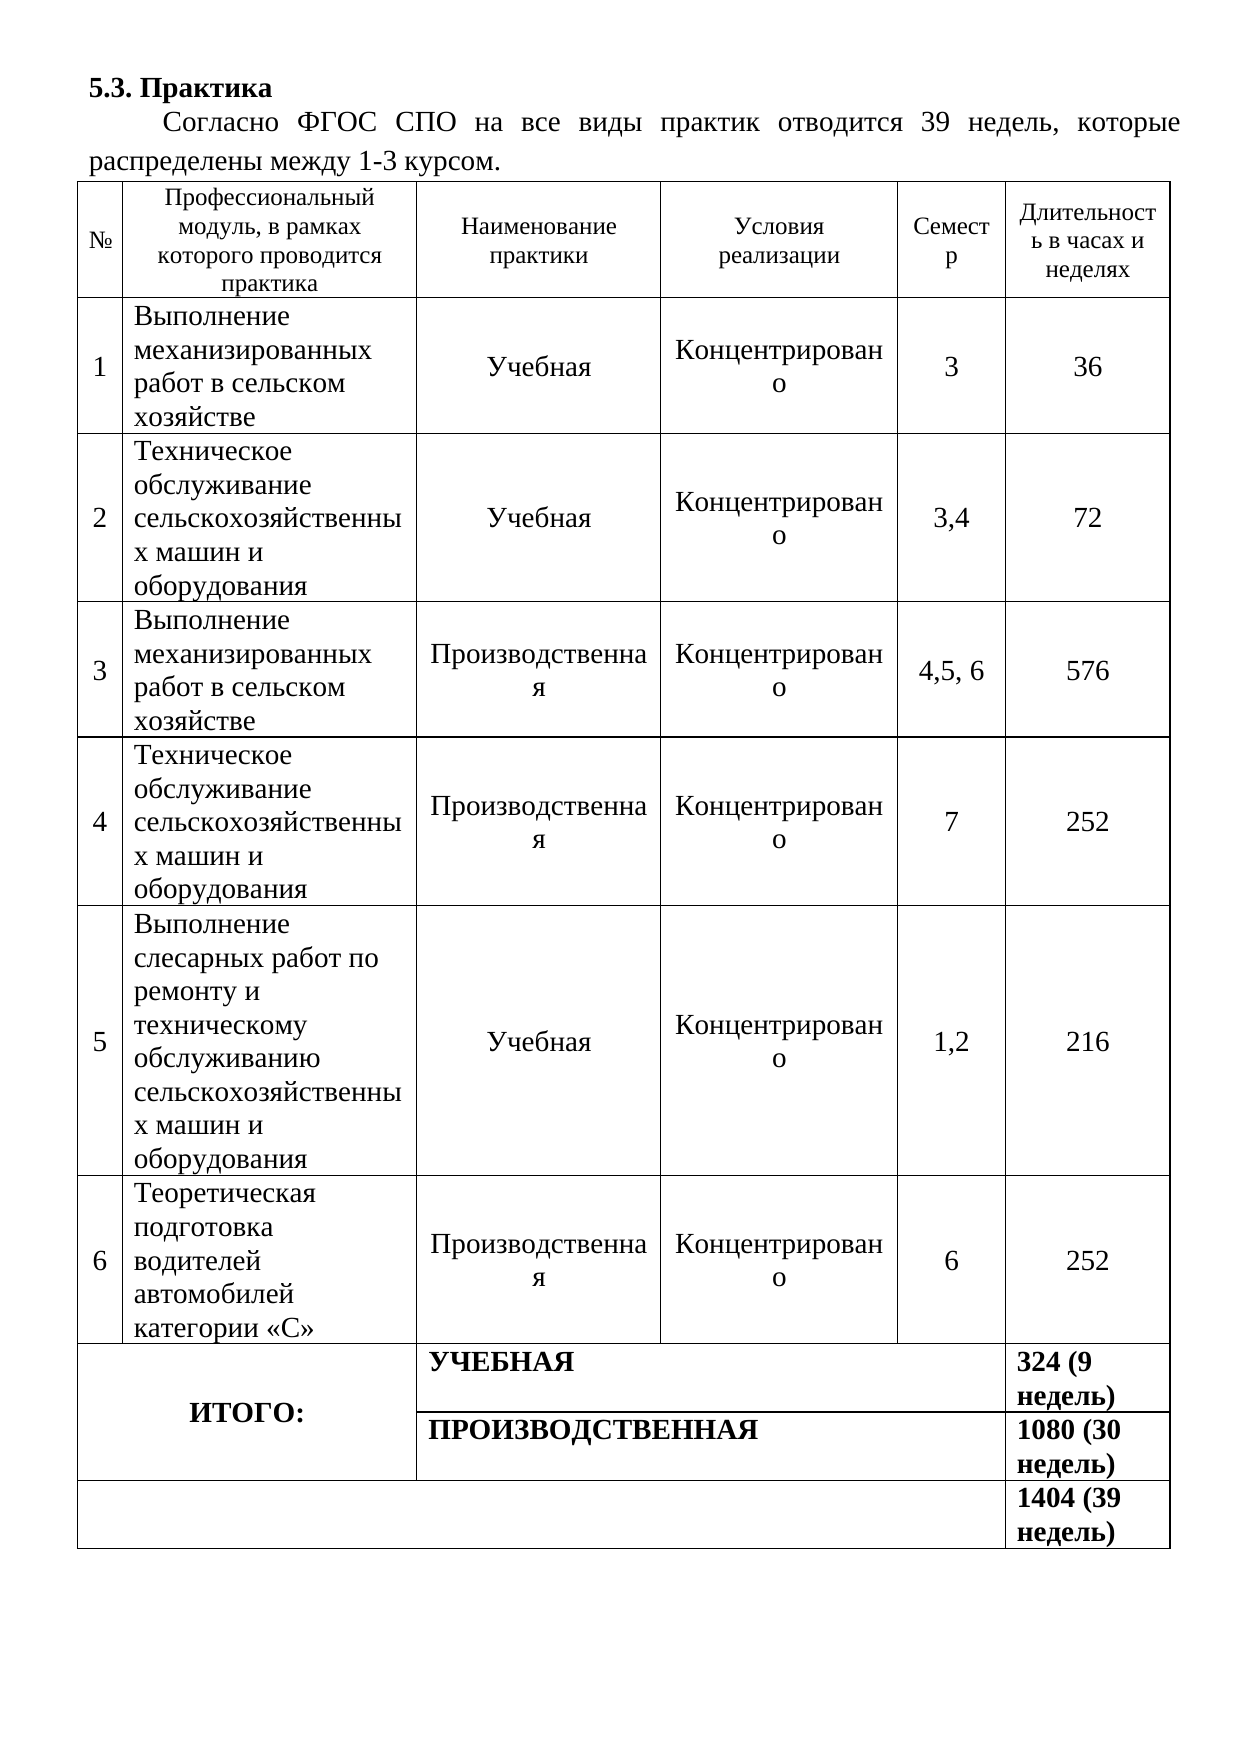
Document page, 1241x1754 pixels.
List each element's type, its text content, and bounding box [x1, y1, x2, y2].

table_cell 6 [78, 1176, 122, 1343]
table_cell 216 [1006, 906, 1169, 1174]
table_cell Производственная [417, 738, 660, 905]
table_cell 6 [898, 1176, 1005, 1343]
table_cell УЧЕБНАЯ [417, 1344, 1005, 1411]
table_cell Учебная [417, 298, 660, 432]
table_cell 4 [78, 738, 122, 905]
table_cell Учебная [417, 434, 660, 601]
table_cell 2 [78, 434, 122, 601]
table_cell 5 [78, 906, 122, 1174]
table_cell 3,4 [898, 434, 1005, 601]
table_cell Концентрировано [661, 298, 897, 432]
table_cell 1080 (30 недель) [1006, 1413, 1169, 1479]
table_cell Концентрировано [661, 738, 897, 905]
table_cell Техническое обслуживание сельскохозяйственных машин и оборудования [123, 738, 416, 905]
table_header № [78, 182, 122, 297]
table_cell 576 [1006, 602, 1169, 736]
table_cell 3 [78, 602, 122, 736]
table_cell Концентрировано [661, 906, 897, 1174]
table_cell Концентрировано [661, 602, 897, 736]
table_cell Теоретическая подготовка водителей автомобилей категории «С» [123, 1176, 416, 1343]
table_cell 252 [1006, 1176, 1169, 1343]
table_cell 3 [898, 298, 1005, 432]
table_cell Концентрировано [661, 434, 897, 601]
table_cell Техническое обслуживание сельскохозяйственных машин и оборудования [123, 434, 416, 601]
table_header Наименование практики [417, 182, 660, 297]
table_cell Концентрировано [661, 1176, 897, 1343]
table_cell ПРОИЗВОДСТВЕННАЯ [417, 1413, 1005, 1479]
table_cell 7 [898, 738, 1005, 905]
table_cell 1 [78, 298, 122, 432]
table_header Длительность в часах и неделях [1006, 182, 1169, 297]
table_cell 36 [1006, 298, 1169, 432]
table_cell 252 [1006, 738, 1169, 905]
table_cell Выполнение слесарных работ по ремонту и техническому обслуживанию сельскохозяйственных машин и оборудования [123, 906, 416, 1174]
table_header Профессиональный модуль, в рамках которого проводится практика [123, 182, 416, 297]
table_header Условия реализации [661, 182, 897, 297]
table_cell Выполнение механизированных работ в сельском хозяйстве [123, 298, 416, 432]
table_cell Производственная [417, 1176, 660, 1343]
table_cell Производственная [417, 602, 660, 736]
table_cell 324 (9 недель) [1006, 1344, 1169, 1411]
text 5.3. Практика [88, 71, 1181, 104]
table_cell 72 [1006, 434, 1169, 601]
table_cell Учебная [417, 906, 660, 1174]
table_cell 4,5, 6 [898, 602, 1005, 736]
table_cell [78, 1481, 1005, 1548]
text Согласно ФГОС СПО на все виды практик отводится 39 недель, которые распределены между 1-3 курсом. [88, 104, 1181, 176]
table_cell Выполнение механизированных работ в сельском хозяйстве [123, 602, 416, 736]
table_cell 1404 (39 недель) [1006, 1481, 1169, 1548]
table_cell 1,2 [898, 906, 1005, 1174]
table_cell ИТОГО: [78, 1344, 416, 1479]
table_header Семестр [898, 182, 1005, 297]
